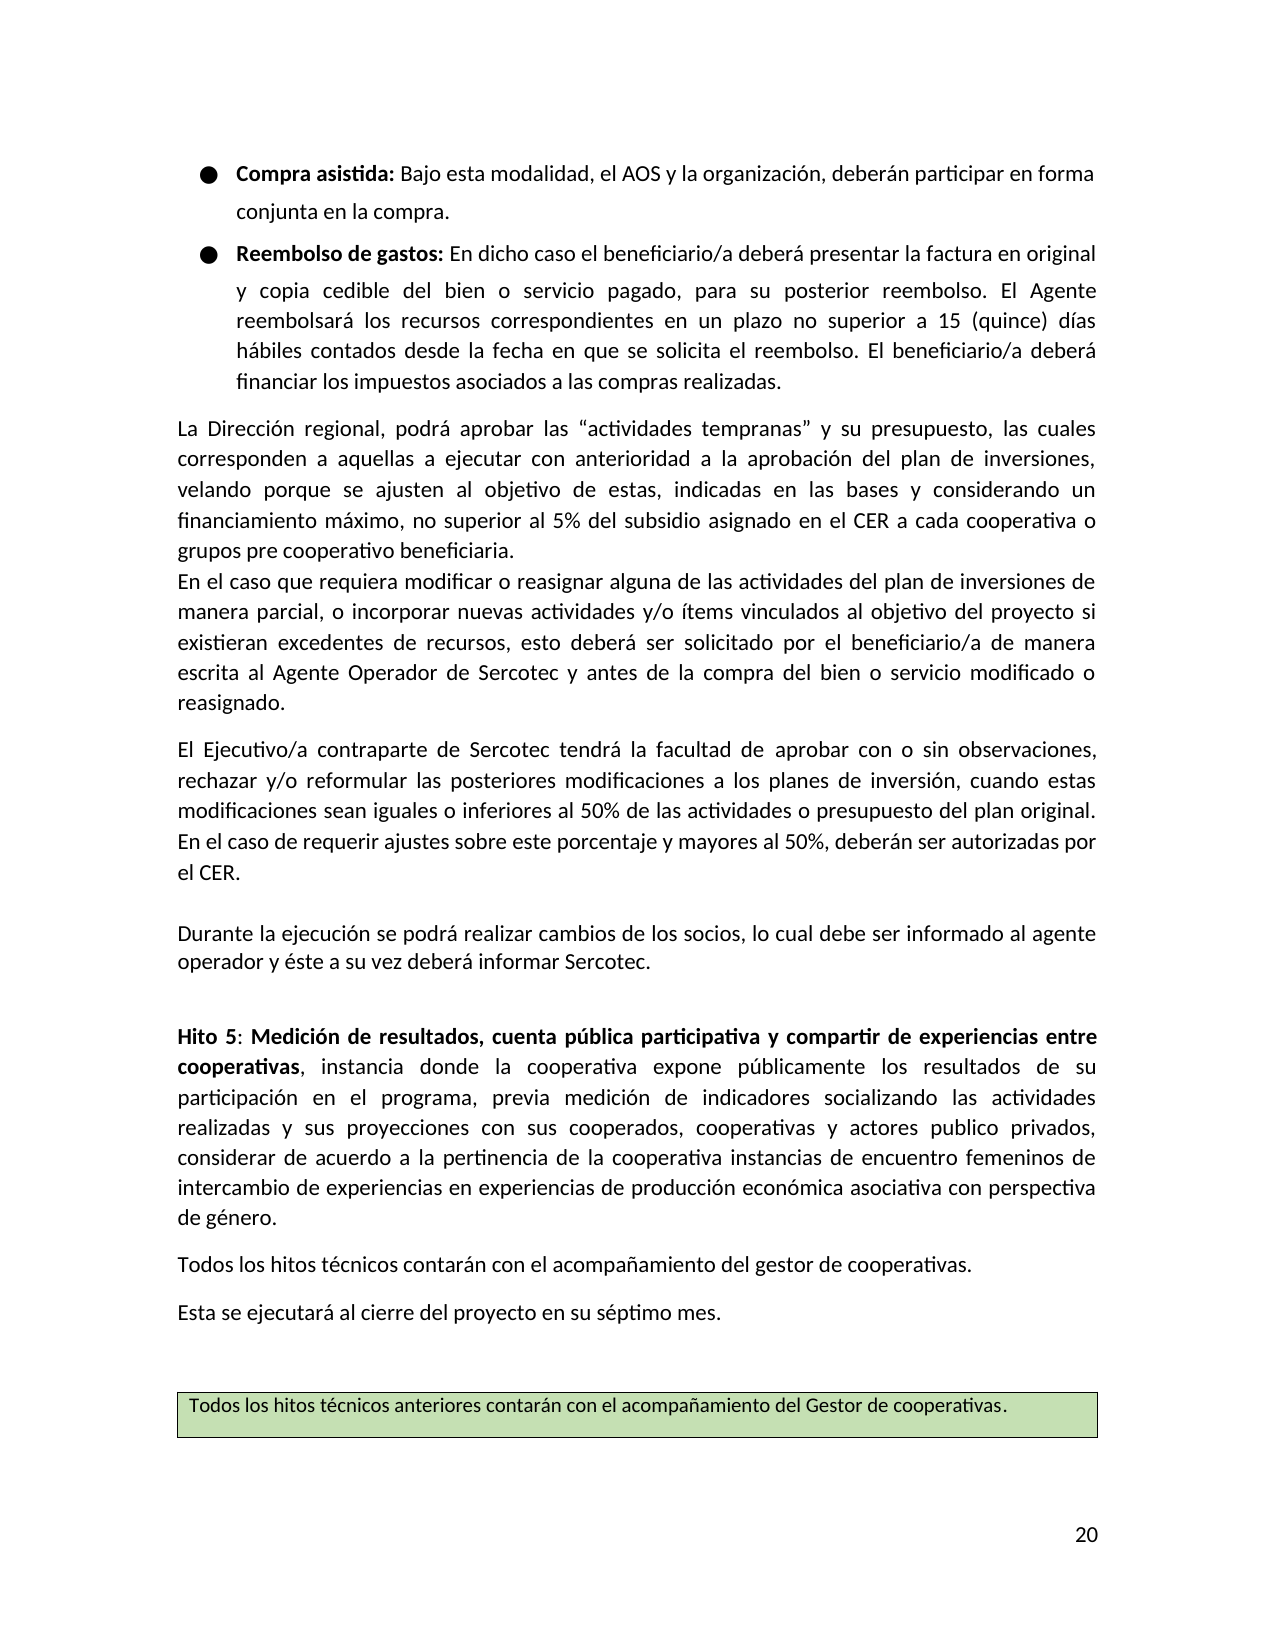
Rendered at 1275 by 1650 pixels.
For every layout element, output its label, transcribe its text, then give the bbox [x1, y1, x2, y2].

text Esta se ejecutará al cierre del proyecto en su séptimo mes. [177, 1298, 1098, 1326]
text Durante la ejecución se podrá realizar cambios de los socios, lo cual debe ser informado al agente operador y éste a su vez deberá informar Sercotec. [177, 919, 1098, 975]
text Hito 5: Medición de resultados, cuenta pública participativa y compartir de experiencias entre cooperativas, instancia donde la cooperativa expone públicamente los resultados de su participación en el programa, previa medición de indicadores socializando las actividades realizadas y sus proyecciones con sus cooperados, cooperativas y actores publico privados, considerar de acuerdo a la pertinencia de la cooperativa instancias de encuentro femeninos de intercambio de experiencias en experiencias de producción económica asociativa con perspectiva de género. [177, 1022, 1098, 1232]
text Todos los hitos técnicos contarán con el acompañamiento del gestor de cooperativas. [177, 1250, 1098, 1278]
text La Dirección regional, podrá aprobar las “actividades tempranas” y su presupuesto, las cuales corresponden a aquellas a ejecutar con anterioridad a la aprobación del plan de inversiones, velando porque se ajusten al objetivo de estas, indicadas en las bases y considerando un financiamiento máximo, no superior al 5% del subsidio asignado en el CER a cada cooperativa o grupos pre cooperativo beneficiaria. [177, 414, 1098, 564]
list Reembolso de gastos: En dicho caso el beneficiario/a deberá presentar la factura en original y copia cedible del bien o servicio pagado, para su posterior reembolso. El Agente reembolsará los recursos correspondientes en un plazo no superior a 15 (quince) días hábiles contados desde la fecha en que se solicita el reembolso. El beneficiario/a deberá financiar los impuestos asociados a las compras realizadas. [199, 227, 1098, 395]
list Compra asistida: Bajo esta modalidad, el AOS y la organización, deberán participar en forma conjunta en la compra. [199, 148, 1098, 225]
table_header Todos los hitos técnicos anteriores contarán con el acompañamiento del Gestor de cooperativas. [178, 1393, 1097, 1437]
text En el caso que requiera modificar o reasignar alguna de las actividades del plan de inversiones de manera parcial, o incorporar nuevas actividades y/o ítems vinculados al objetivo del proyecto si existieran excedentes de recursos, esto deberá ser solicitado por el beneficiario/a de manera escrita al Agente Operador de Sercotec y antes de la compra del bien o servicio modificado o reasignado. [177, 567, 1098, 716]
text El Ejecutivo/a contraparte de Sercotec tendrá la facultad de aprobar con o sin observaciones, rechazar y/o reformular las posteriores modificaciones a los planes de inversión, cuando estas modificaciones sean iguales o inferiores al 50% de las actividades o presupuesto del plan original. En el caso de requerir ajustes sobre este porcentaje y mayores al 50%, deberán ser autorizadas por el CER. [177, 735, 1098, 886]
